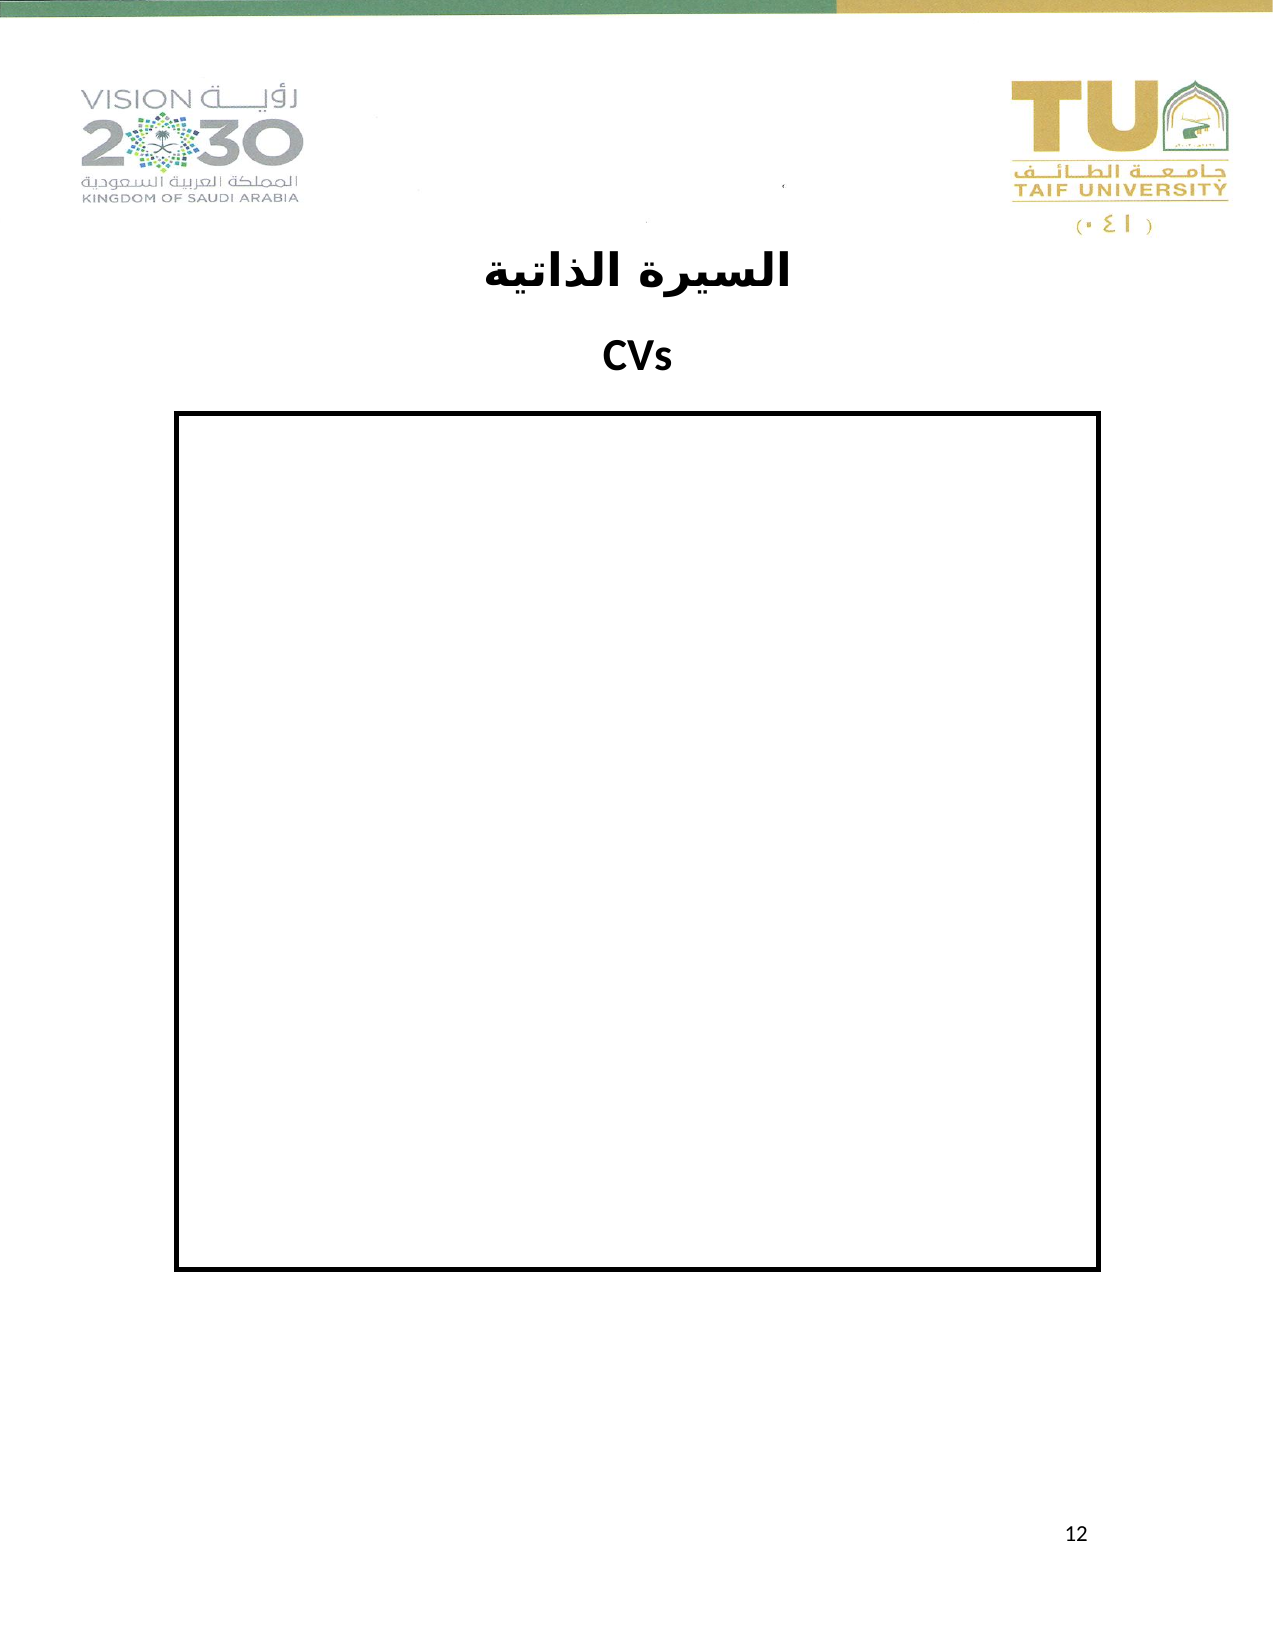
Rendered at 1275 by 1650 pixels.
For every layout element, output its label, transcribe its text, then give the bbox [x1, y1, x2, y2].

text السيرة الذاتية [187, 243, 1087, 297]
text CVs [187, 326, 1087, 382]
table_header [179, 416, 1096, 1267]
picture [0, 0, 1273, 244]
